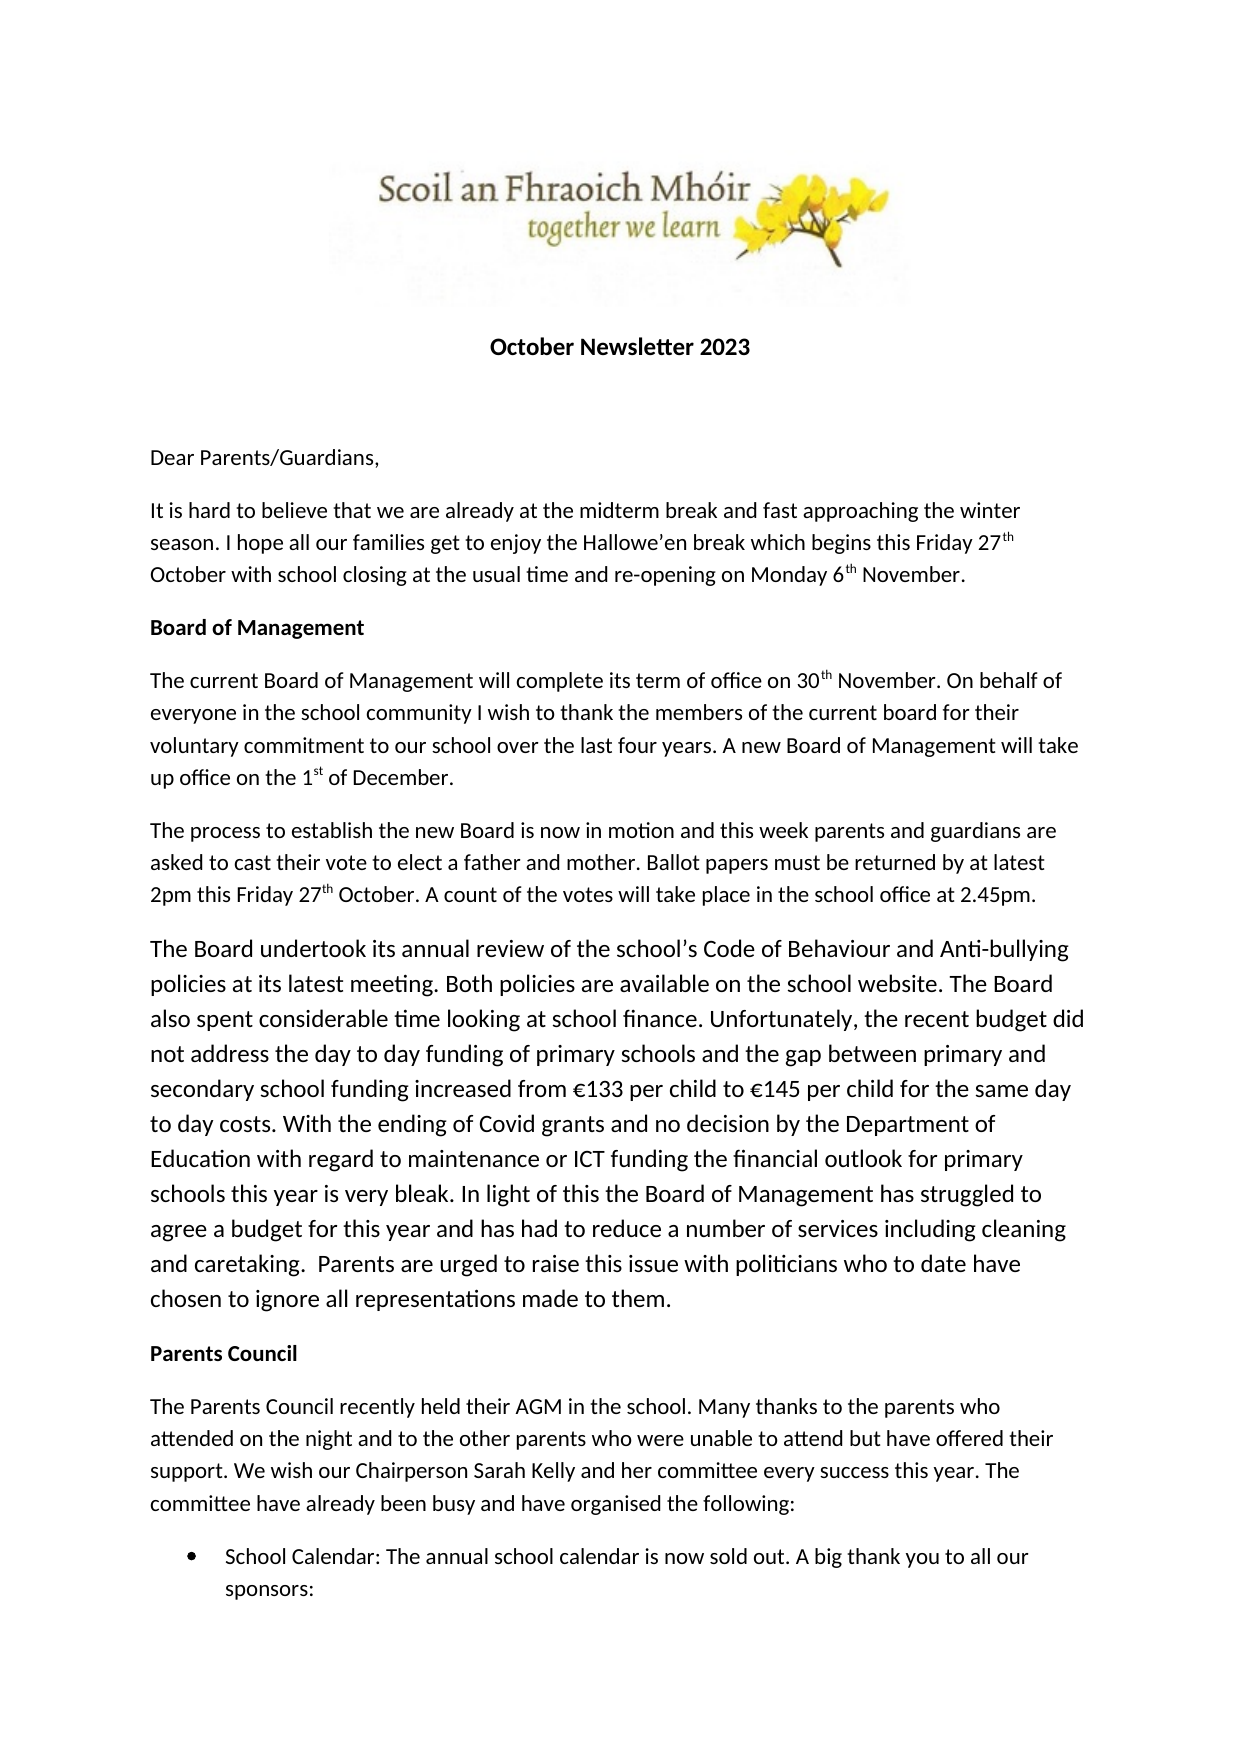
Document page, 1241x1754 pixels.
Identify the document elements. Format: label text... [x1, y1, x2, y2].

text The current Board of Management will complete its term of office on 30th November. On behalf of everyone in the school community I wish to thank the members of the current board for their voluntary commitment to our school over the last four years. A new Board of Management will take up office on the 1st of December. [150, 666, 1090, 791]
text It is hard to believe that we are already at the midterm break and fast approaching the winter season. I hope all our families get to enjoy the Hallowe’en break which begins this Friday 27th October with school closing at the usual time and re-opening on Monday 6th November. [150, 496, 1090, 588]
list School Calendar: The annual school calendar is now sold out. A big thank you to all our sponsors: [187, 1542, 1090, 1602]
text The Parents Council recently held their AGM in the school. Many thanks to the parents who attended on the night and to the other parents who were unable to attend but have offered their support. We wish our Chairperson Sarah Kelly and her committee every success this year. The committee have already been busy and have organised the following: [150, 1392, 1090, 1517]
text The process to establish the new Board is now in motion and this week parents and guardians are asked to cast their vote to elect a father and mother. Ballot papers must be returned by at latest 2pm this Friday 27th October. A count of the votes will take place in the school office at 2.45pm. [150, 816, 1090, 908]
text Dear Parents/Guardians, [150, 443, 1090, 471]
text The Board undertook its annual review of the school’s Code of Behaviour and Anti-bullying policies at its latest meeting. Both policies are available on the school website. The Board also spent considerable time looking at school finance. Unfortunately, the recent budget did not address the day to day funding of primary schools and the gap between primary and secondary school funding increased from €133 per child to €145 per child for the same day to day costs. With the ending of Covid grants and no decision by the Department of Education with regard to maintenance or ICT funding the financial outlook for primary schools this year is very bleak. In light of this the Board of Management has struggled to agree a budget for this year and has had to reduce a number of services including cleaning and caretaking. Parents are urged to raise this issue with politicians who to date have chosen to ignore all representations made to them. [150, 933, 1090, 1314]
text Board of Management [150, 613, 1090, 641]
text October Newsletter 2023 [150, 331, 1090, 362]
text Parents Council [150, 1339, 1090, 1367]
picture [328, 150, 912, 307]
